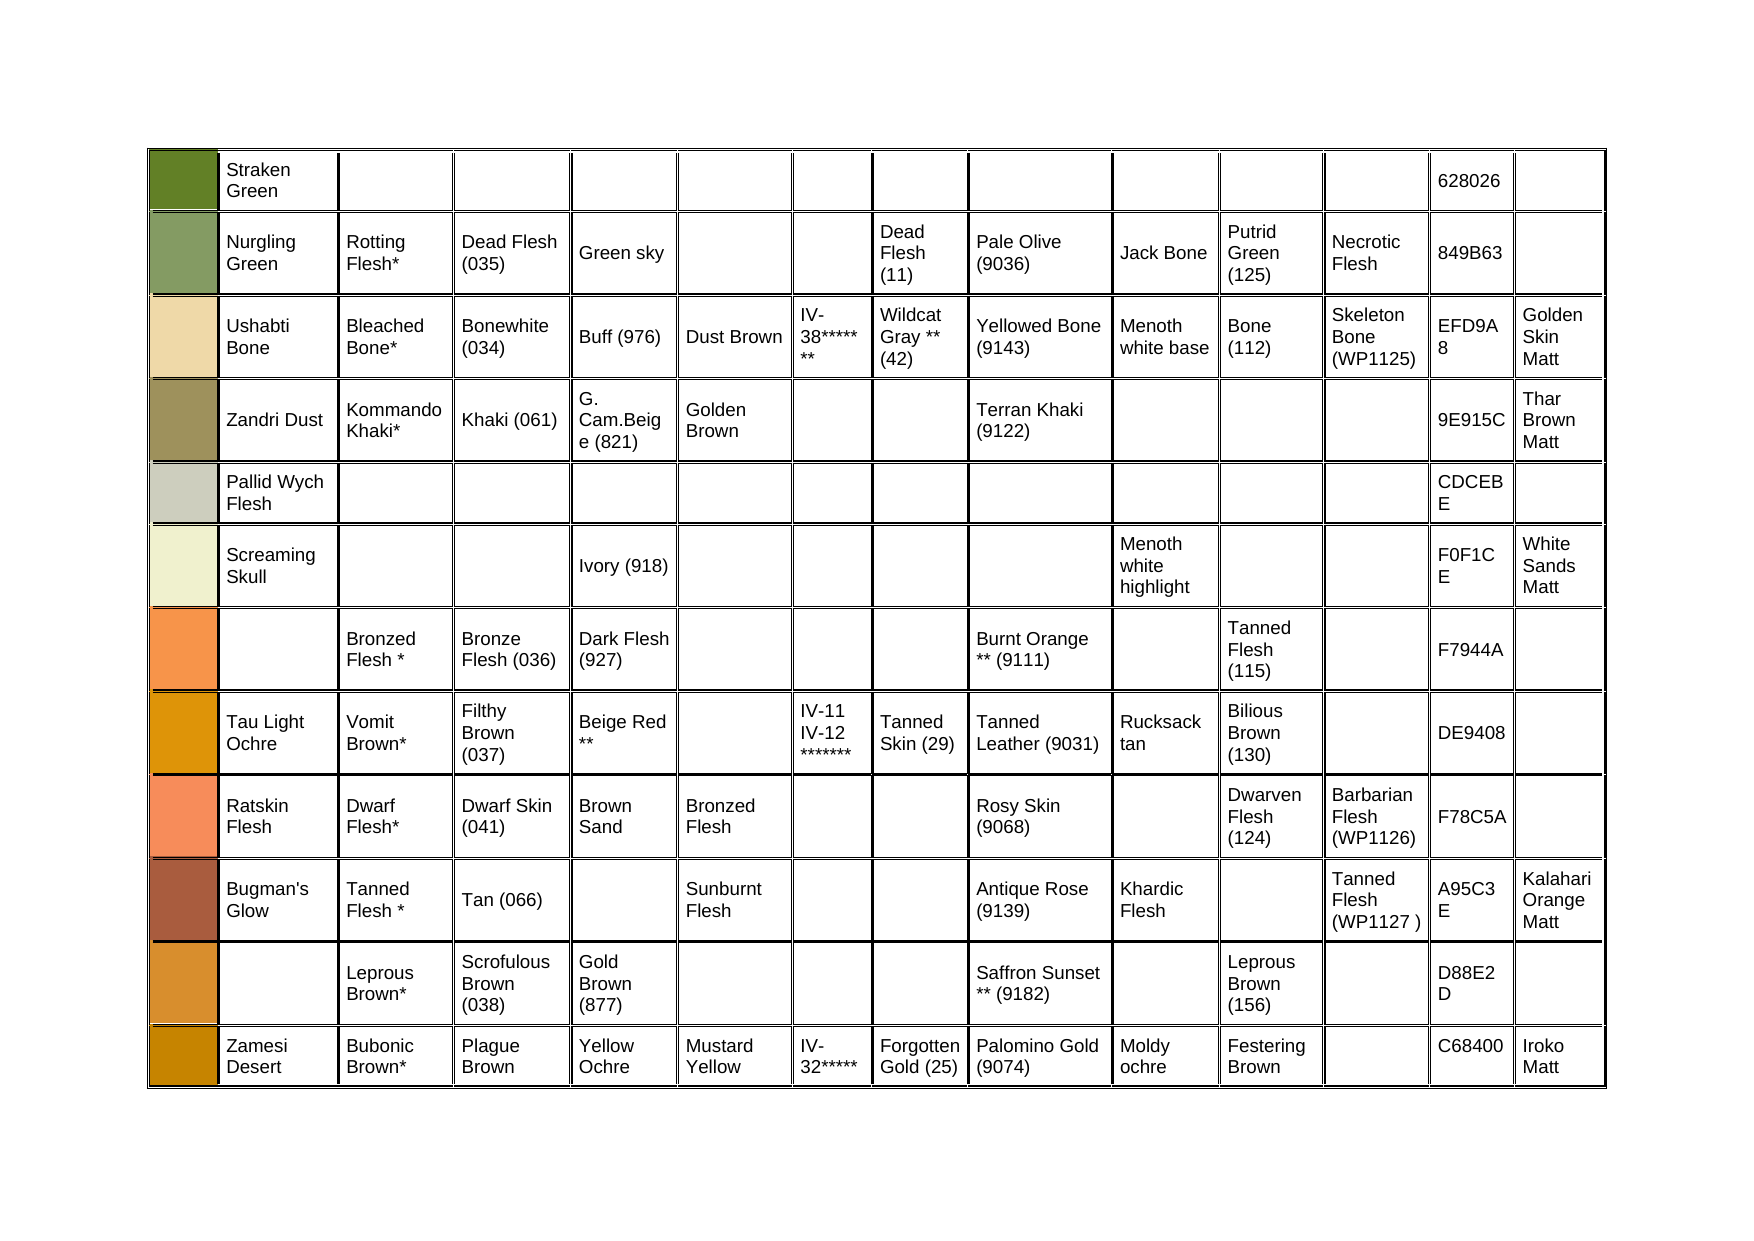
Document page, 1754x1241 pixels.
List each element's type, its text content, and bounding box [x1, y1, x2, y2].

table_cell [571, 151, 678, 209]
table_cell [968, 149, 1112, 209]
table_cell [150, 522, 217, 606]
table_cell Dwarven Flesh (124) [1221, 776, 1322, 856]
table_cell [1114, 464, 1218, 522]
table_cell Jack Bone [1114, 213, 1218, 293]
table_cell [340, 526, 452, 606]
table_cell [679, 609, 791, 689]
table_cell Yellow Ochre (913) [571, 1027, 678, 1085]
table_cell Antique Rose (9139) [970, 860, 1111, 940]
table_cell Barbarian Flesh (WP1126) [1326, 776, 1428, 856]
table_cell Rosy Skin (9068) [970, 776, 1111, 856]
table_cell [1326, 693, 1428, 773]
table_cell [679, 526, 791, 606]
table_cell [794, 213, 871, 293]
table_cell [1326, 526, 1428, 606]
table_cell [150, 293, 217, 377]
table_cell [794, 380, 871, 460]
table_cell Golden Brown [679, 380, 791, 460]
table_cell [679, 464, 791, 522]
table_cell [679, 693, 791, 773]
table_cell [1114, 943, 1218, 1023]
table_cell Dwarf Skin (041) [455, 776, 569, 856]
table_cell [874, 380, 967, 460]
table_cell [794, 464, 871, 522]
table_cell [874, 526, 967, 606]
table_cell Leprous Brown* [340, 943, 452, 1023]
table_cell [1516, 210, 1605, 293]
table_cell F7944A [1431, 609, 1513, 689]
table_cell Skeleton Bone (WP1125) [1326, 297, 1428, 377]
table_cell [149, 773, 217, 856]
table_cell [573, 860, 676, 940]
table_cell Moldy ochre [1112, 1027, 1219, 1085]
table_cell Scrofulous Brown (038) [455, 943, 569, 1023]
table_cell [454, 149, 571, 209]
table_cell [573, 464, 676, 522]
table_cell Menoth white base [1114, 297, 1218, 377]
table_cell Necrotic Flesh [1326, 213, 1428, 293]
table_cell [149, 606, 218, 689]
table_cell Tau Light Ochre [220, 693, 337, 773]
table_cell Green sky [573, 213, 676, 293]
table_cell [1221, 464, 1322, 522]
table_cell Beige Red ** [573, 693, 676, 773]
table_cell Zamesi Desert [218, 1027, 338, 1085]
table_cell Tanned Leather (9031) [970, 693, 1111, 773]
table_cell Bronzed Flesh [679, 776, 791, 856]
table_cell [1114, 609, 1218, 689]
table_cell Kommando Khaki* [340, 380, 452, 460]
table_cell 849B63 [1431, 213, 1513, 293]
table_cell G. Cam.Beige (821) [573, 380, 676, 460]
table_cell [1326, 464, 1428, 522]
table_cell Tanned Flesh * [340, 860, 452, 940]
table_cell CDCEBE [1431, 464, 1513, 522]
table_cell Bilious Brown (130) [1221, 693, 1322, 773]
table_cell [150, 689, 217, 773]
table_cell [150, 940, 217, 1023]
table_cell [1516, 940, 1604, 1023]
table_cell [874, 609, 967, 689]
table_cell Rucksack tan [1114, 693, 1218, 773]
table_cell [1515, 151, 1604, 209]
table_cell [1324, 151, 1430, 209]
table_cell [874, 860, 967, 940]
table_cell White Sands Matt [1516, 522, 1605, 606]
table_cell [455, 464, 569, 522]
table_cell Tan (066) [455, 860, 569, 940]
table_cell Tanned Flesh (WP1127 ) [1326, 860, 1428, 940]
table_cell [1220, 1024, 1324, 1085]
table_cell [1326, 609, 1428, 689]
table_cell [1114, 380, 1218, 460]
table_cell [150, 460, 217, 522]
table_cell [1221, 526, 1322, 606]
table_cell [970, 464, 1111, 522]
table_cell [793, 149, 872, 209]
table_cell [220, 609, 337, 689]
table_cell Tanned Flesh (115) [1221, 609, 1322, 689]
table_cell Filthy Brown (037) [455, 693, 569, 773]
table_cell EFD9A8 [1431, 297, 1513, 377]
table_cell DE9408 [1431, 693, 1513, 773]
table_cell [1516, 689, 1605, 773]
table_cell [874, 776, 967, 856]
table_cell Dust Brown [679, 297, 791, 377]
table_cell Ivory (918) [573, 526, 676, 606]
table_cell Sunburnt Flesh [679, 860, 791, 940]
table_cell Nurgling Green [220, 213, 337, 293]
table_cell Leprous Brown (156) [1221, 943, 1322, 1023]
table_cell [150, 210, 217, 293]
table_cell Kalahari Orange Matt [1516, 856, 1605, 940]
table_cell Straken Green [218, 151, 338, 209]
table_cell [1221, 860, 1322, 940]
table_cell [874, 464, 967, 522]
table_cell C68400 [1430, 1027, 1514, 1085]
table_cell Menoth white highlight [1114, 526, 1218, 606]
table_cell [1112, 151, 1219, 209]
table_cell Pallid Wych Flesh [220, 464, 337, 522]
table_cell [1516, 460, 1605, 522]
table_cell [1220, 149, 1324, 209]
table_cell [1516, 773, 1606, 856]
table_cell Brown Sand [573, 776, 676, 856]
table_cell Tanned Skin (29) [874, 693, 967, 773]
table_cell [150, 1024, 218, 1085]
table_cell [338, 151, 454, 209]
table_cell Yellowed Bone (9143) [970, 297, 1111, 377]
table_cell Wildcat Gray ** (42) [874, 297, 967, 377]
table_cell Buff (976) [573, 297, 676, 377]
table_cell 628026 [1430, 151, 1514, 209]
table_cell Zandri Dust [220, 380, 337, 460]
table_cell Golden Skin Matt [1516, 293, 1605, 377]
table_cell Screaming Skull [220, 526, 337, 606]
table_cell D88E2D [1431, 943, 1513, 1023]
table_cell Vomit Brown* [340, 693, 452, 773]
table_cell Bone (112) [1221, 297, 1322, 377]
table_cell [794, 609, 871, 689]
table_cell [874, 943, 967, 1023]
table_cell [1114, 776, 1218, 856]
table_cell [1221, 380, 1322, 460]
table_cell [1515, 606, 1606, 689]
table_cell Mustard Yellow [678, 1027, 792, 1085]
table_cell IV-11 IV-12 ******* [794, 693, 871, 773]
table_cell [220, 943, 337, 1023]
table_cell Ushabti Bone [220, 297, 337, 377]
table_cell [794, 943, 871, 1023]
table_cell [149, 377, 218, 460]
table_cell Thar Brown Matt [1515, 377, 1606, 460]
table_cell Forgotten Gold (25) [872, 1027, 968, 1085]
table_cell Plague Brown (039) [454, 1024, 571, 1085]
table_cell [150, 151, 218, 209]
table_cell [1326, 380, 1428, 460]
table_cell Bleached Bone* [340, 297, 452, 377]
table_cell Dwarf Flesh* [340, 776, 452, 856]
table_cell Bonewhite (034) [455, 297, 569, 377]
table_cell Ratskin Flesh [220, 776, 337, 856]
table_cell Dead Flesh (035) [455, 213, 569, 293]
table_cell A95C3E [1431, 860, 1513, 940]
table_cell [340, 464, 452, 522]
table_cell Terran Khaki (9122) [970, 380, 1111, 460]
table_cell F78C5A [1431, 776, 1513, 856]
table_cell Rotting Flesh* [340, 213, 452, 293]
table_cell [1324, 1027, 1430, 1085]
table_cell Burnt Orange ** (9111) [970, 609, 1111, 689]
table_cell [679, 943, 791, 1023]
table_cell [794, 776, 871, 856]
table_cell Bronze Flesh (036) [455, 609, 569, 689]
table_cell [455, 526, 569, 606]
table_cell F0F1CE [1431, 526, 1513, 606]
table_cell Dark Flesh (927) [573, 609, 676, 689]
table_cell Iroko Matt [1515, 1024, 1605, 1085]
table_cell Pale Olive (9036) [970, 213, 1111, 293]
table_cell Gold Brown (877) [573, 943, 676, 1023]
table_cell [968, 1027, 1112, 1085]
table_cell IV-38******* [794, 297, 871, 377]
table_cell [679, 213, 791, 293]
table_cell Khardic Flesh [1114, 860, 1218, 940]
table_cell Saffron Sunset ** (9182) [970, 943, 1111, 1023]
table_cell IV-32******* [793, 1027, 872, 1085]
table_cell [150, 856, 217, 940]
table_cell [678, 151, 792, 209]
table_cell Putrid Green (125) [1221, 213, 1322, 293]
table_cell Bubonic Brown* [338, 1027, 454, 1085]
table_cell Dead Flesh (11) [874, 213, 967, 293]
table_cell [1326, 943, 1428, 1023]
table_cell [794, 860, 871, 940]
table_cell [794, 526, 871, 606]
table_cell [970, 526, 1111, 606]
table_cell [872, 149, 968, 209]
table_cell Bronzed Flesh * [340, 609, 452, 689]
table_cell Bugman's Glow [220, 860, 337, 940]
table_cell Khaki (061) [455, 380, 569, 460]
table_cell 9E915C [1431, 380, 1513, 460]
